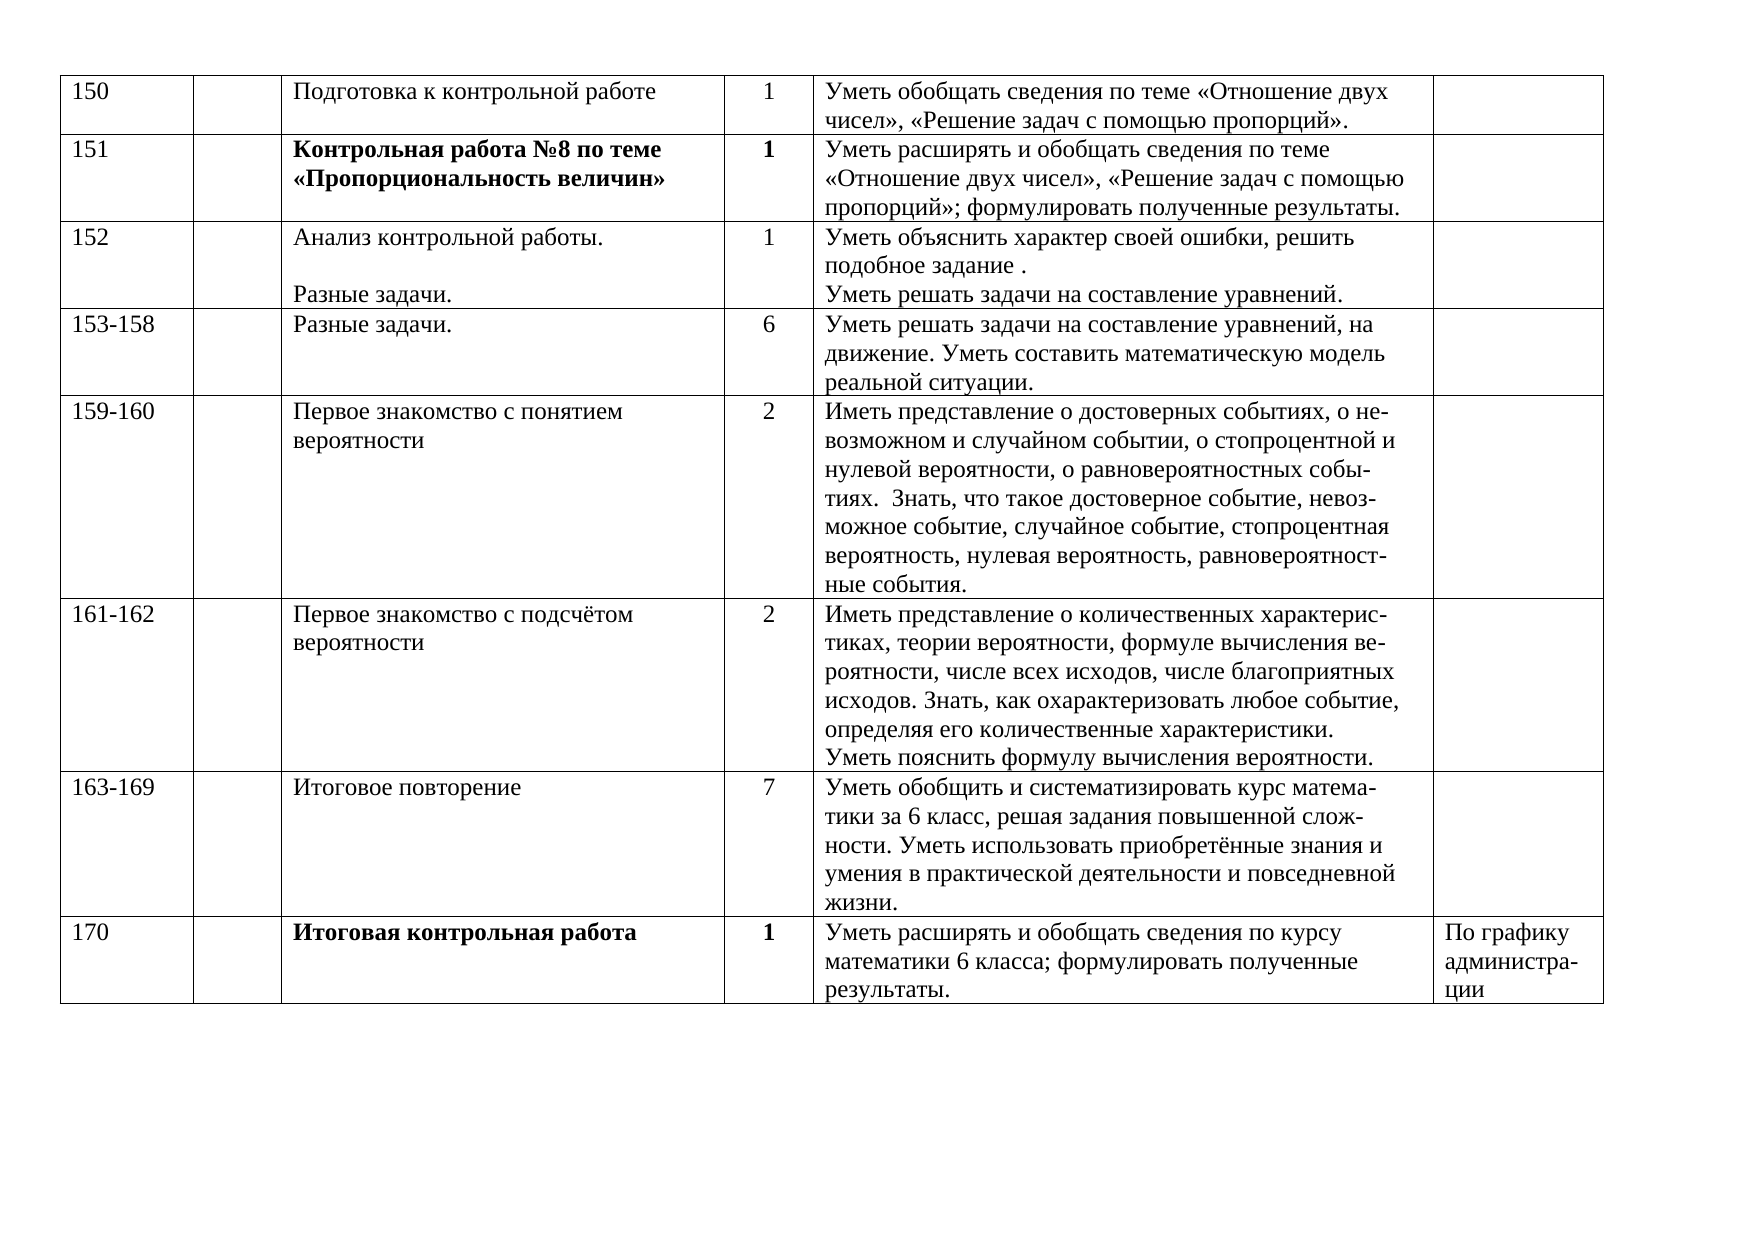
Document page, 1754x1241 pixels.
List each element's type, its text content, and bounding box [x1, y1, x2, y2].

table_cell 170 [61, 917, 193, 1003]
table_cell Уметь объяснить характер своей ошибки, решить подобное задание . Уметь решать задачи на составление уравнений. [814, 222, 1433, 308]
table_cell Уметь решать задачи на составление уравнений, на движение. Уметь составить математическую модель реальной ситуации. [814, 309, 1433, 395]
table_cell [194, 135, 281, 221]
table_cell 163-169 [61, 772, 193, 916]
table_cell 1 [725, 222, 813, 308]
table_cell [1434, 76, 1603, 133]
table_cell Иметь представление о количественных характерис-тиках, теории вероятности, формуле вычисления ве-роятности, числе всех исходов, числе благоприятных исходов. Знать, как охарактеризовать любое событие, определяя его количественные характеристики. Уметь пояснить формулу вычисления вероятности. [814, 599, 1433, 771]
table_cell По графику администра-ции [1434, 917, 1603, 1003]
table_cell 1 [725, 135, 813, 221]
table_cell [1434, 772, 1603, 916]
table_cell Первое знакомство с понятием вероятности [282, 396, 724, 598]
table_cell Уметь расширять и обобщать сведения по теме «Отношение двух чисел», «Решение задач с помощью пропорций»; формулировать полученные результаты. [814, 135, 1433, 221]
table_cell Контрольная работа №8 по теме «Пропорциональность величин» [282, 135, 724, 221]
table_cell [1434, 222, 1603, 308]
table_cell 151 [61, 135, 193, 221]
table_cell Уметь расширять и обобщать сведения по курсу математики 6 класса; формулировать полученные результаты. [814, 917, 1433, 1003]
table_cell Подготовка к контрольной работе [282, 76, 724, 133]
table_cell 1 [725, 917, 813, 1003]
table_cell Итоговая контрольная работа [282, 917, 724, 1003]
table_cell [194, 396, 281, 598]
table_cell [1434, 396, 1603, 598]
table_cell [194, 599, 281, 771]
table_cell 7 [725, 772, 813, 916]
table_cell 150 [61, 76, 193, 133]
table_cell 153-158 [61, 309, 193, 395]
table_cell 161-162 [61, 599, 193, 771]
table_cell Первое знакомство с подсчётом вероятности [282, 599, 724, 771]
table_cell [1434, 135, 1603, 221]
table_cell [194, 309, 281, 395]
table_cell Итоговое повторение [282, 772, 724, 916]
table_cell [194, 917, 281, 1003]
table_cell [194, 222, 281, 308]
table_cell 2 [725, 599, 813, 771]
table_cell Иметь представление о достоверных событиях, о не-возможном и случайном событии, о стопроцентной и нулевой вероятности, о равновероятностных собы-тиях. Знать, что такое достоверное событие, невоз-можное событие, случайное событие, стопроцентная вероятность, нулевая вероятность, равновероятност-ные события. [814, 396, 1433, 598]
table_cell [1434, 599, 1603, 771]
table_cell 159-160 [61, 396, 193, 598]
table_cell [194, 76, 281, 133]
table_cell Уметь обобщать сведения по теме «Отношение двух чисел», «Решение задач с помощью пропорций». [814, 76, 1433, 133]
table_cell [1434, 309, 1603, 395]
table_cell Уметь обобщить и систематизировать курс матема-тики за 6 класс, решая задания повышенной слож-ности. Уметь использовать приобретённые знания и умения в практической деятельности и повседневной жизни. [814, 772, 1433, 916]
table_cell [194, 772, 281, 916]
table_cell 152 [61, 222, 193, 308]
table_cell Разные задачи. [282, 309, 724, 395]
table_cell 1 [725, 76, 813, 133]
table_cell 2 [725, 396, 813, 598]
table_cell Анализ контрольной работы. Разные задачи. [282, 222, 724, 308]
table_cell 6 [725, 309, 813, 395]
